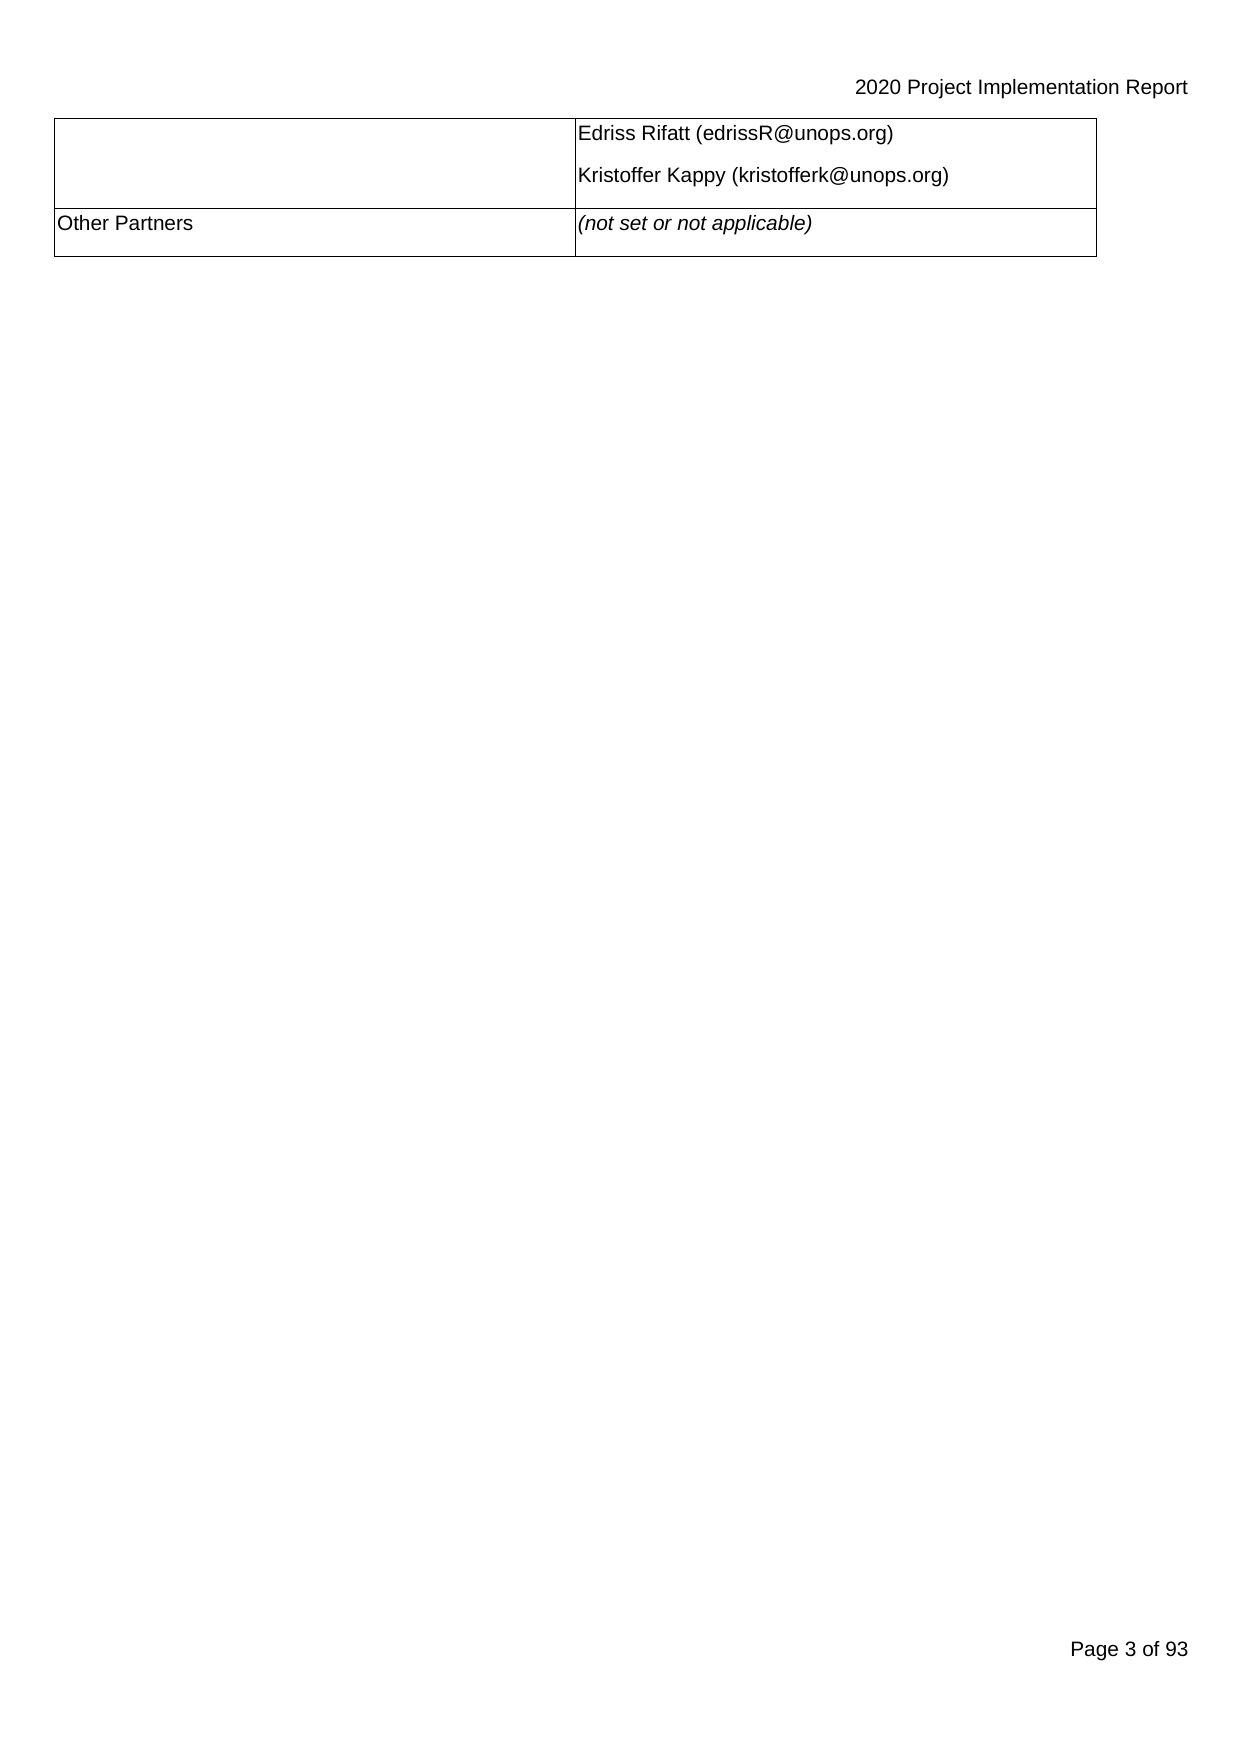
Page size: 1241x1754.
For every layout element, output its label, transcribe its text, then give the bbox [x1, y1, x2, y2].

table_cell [576, 119, 1096, 208]
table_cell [55, 119, 575, 208]
table_cell (not set or not applicable) [576, 209, 1096, 256]
table_cell Other Partners [55, 209, 575, 256]
